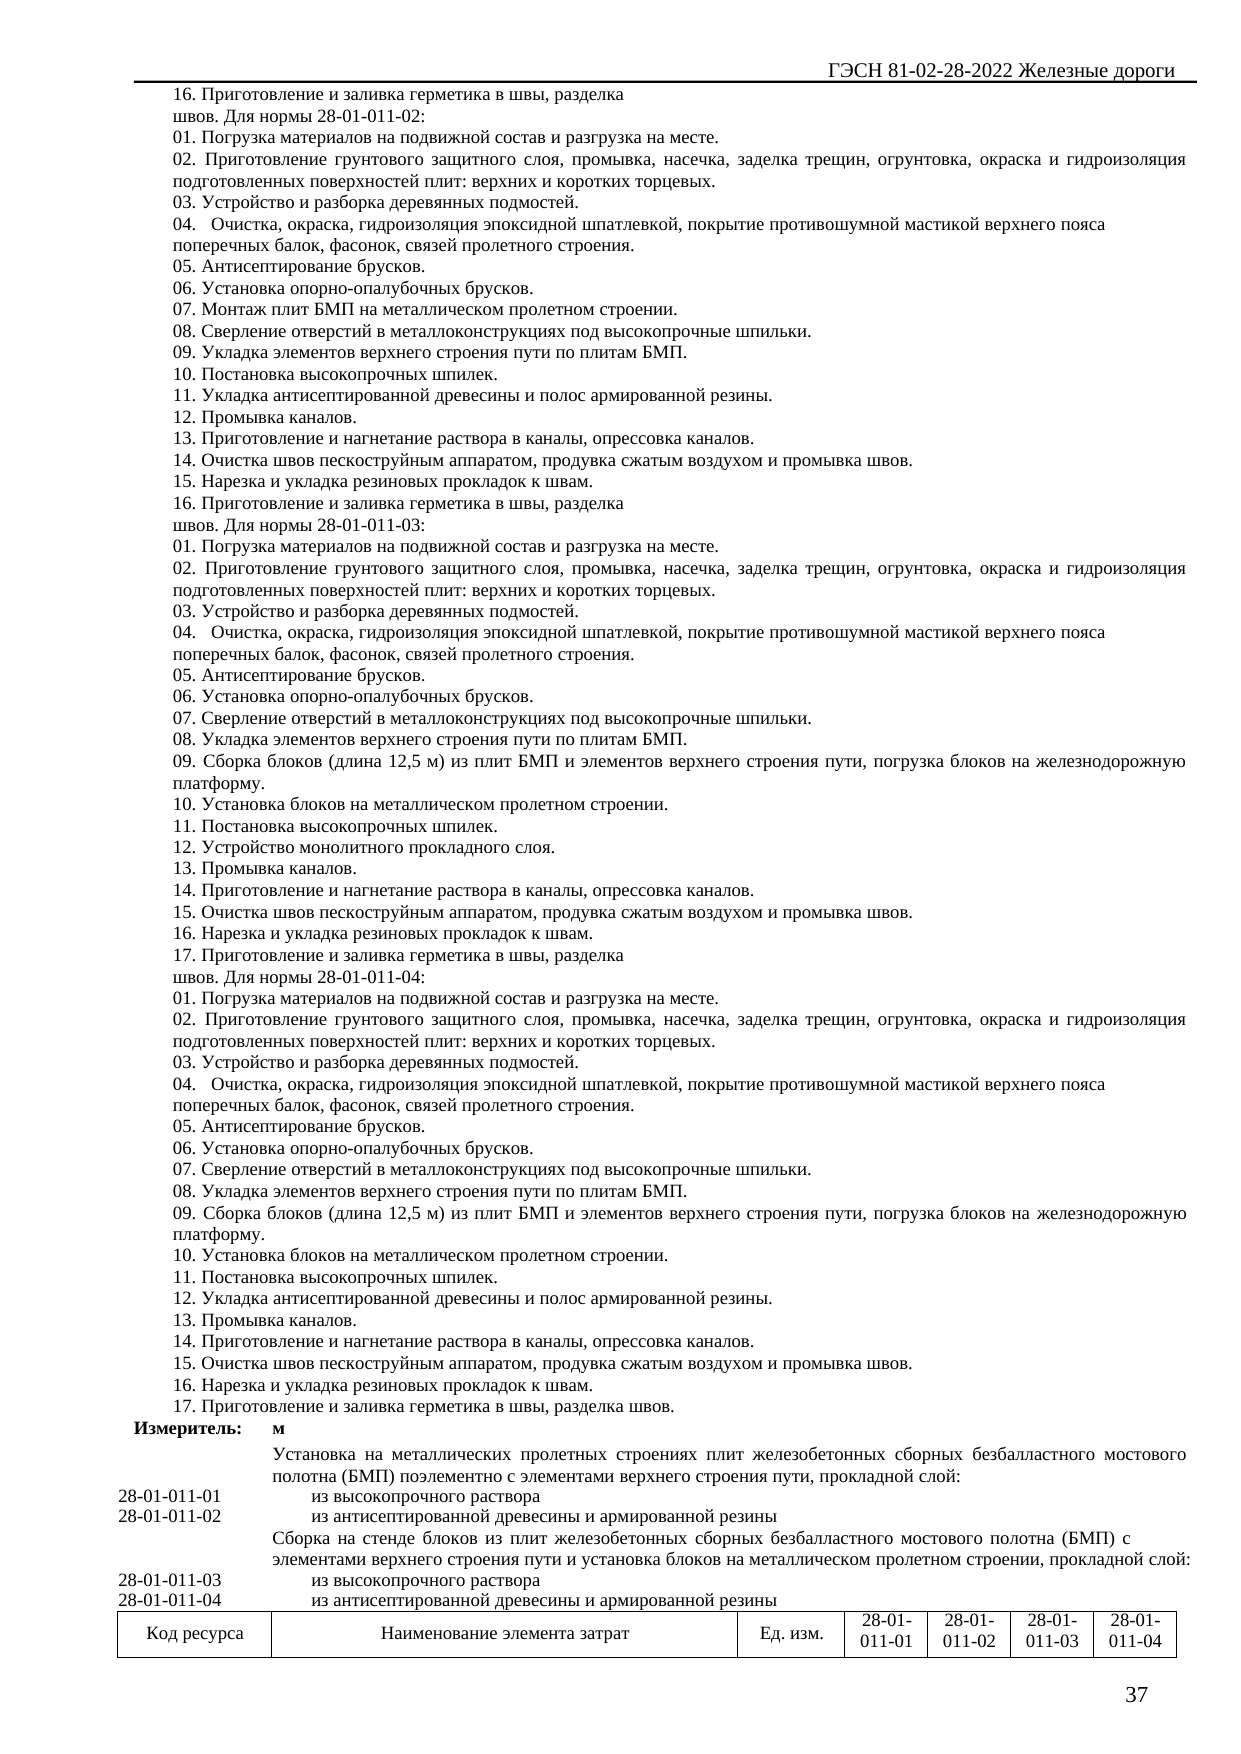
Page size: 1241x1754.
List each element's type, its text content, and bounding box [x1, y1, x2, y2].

list Укладка элементов верхнего строения пути по плитам БМП. [173, 729, 1207, 750]
list Нарезка и укладка резиновых прокладок к швам. [173, 922, 1207, 944]
text Установка на металлических пролетных строениях плит железобетонных сборных безбалластного мостового полотна (БМП) поэлементно с элементами верхнего строения пути, прокладной слой: [272, 1443, 1207, 1486]
list Устройство и разборка деревянных подмостей. [173, 600, 1207, 621]
list Монтаж плит БМП на металлическом пролетном строении. [173, 298, 1207, 320]
list Очистка швов пескоструйным аппаратом, продувка сжатым воздухом и промывка швов. [173, 901, 1207, 922]
list Устройство и разборка деревянных подмостей. [173, 1051, 1207, 1072]
list Приготовление и заливка герметика в швы, разделка швов. [173, 1395, 1207, 1417]
list Антисептирование брусков. [173, 256, 1207, 277]
list Антисептирование брусков. [173, 1116, 1207, 1137]
list Нарезка и укладка резиновых прокладок к швам. [173, 471, 1207, 492]
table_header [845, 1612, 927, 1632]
list Устройство и разборка деревянных подмостей. [173, 191, 1207, 212]
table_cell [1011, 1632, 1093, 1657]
list Антисептирование брусков. [173, 664, 1207, 686]
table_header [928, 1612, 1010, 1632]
list Промывка каналов. [173, 858, 1207, 879]
list Укладка элементов верхнего строения пути по плитам БМП. [173, 341, 1207, 363]
list Приготовление и нагнетание раствора в каналы, опрессовка каналов. [173, 428, 1207, 449]
list Промывка каналов. [173, 406, 1207, 427]
list Устройство монолитного прокладного слоя. [173, 836, 1207, 858]
list Укладка антисептированной древесины и полос армированной резины. [173, 384, 1207, 406]
list Сверление отверстий в металлоконструкциях под высокопрочные шпильки. [173, 1158, 1207, 1180]
list Укладка элементов верхнего строения пути по плитам БМП. [173, 1180, 1207, 1202]
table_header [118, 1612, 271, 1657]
list Сверление отверстий в металлоконструкциях под высокопрочные шпильки. [173, 707, 1207, 729]
list Нарезка и укладка резиновых прокладок к швам. [173, 1374, 1207, 1395]
list Погрузка материалов на подвижной состав и разгрузка на месте. [173, 535, 1207, 557]
list Приготовление и заливка герметика в швы, разделка швов. Для нормы 28-01-011-04: [173, 944, 674, 987]
list Сборка блоков (длина 12,5 м) из плит БМП и элементов верхнего строения пути, погрузка блоков на железнодорожную платформу. [173, 750, 1190, 793]
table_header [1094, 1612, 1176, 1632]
list Очистка швов пескоструйным аппаратом, продувка сжатым воздухом и промывка швов. [173, 1352, 1207, 1374]
list Постановка высокопрочных шпилек. [173, 363, 1207, 384]
list из антисептированной древесины и армированной резины [118, 1590, 1207, 1611]
list Приготовление и заливка герметика в швы, разделка швов. Для нормы 28-01-011-03: [173, 492, 674, 535]
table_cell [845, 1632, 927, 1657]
list Погрузка материалов на подвижной состав и разгрузка на месте. [173, 126, 1207, 148]
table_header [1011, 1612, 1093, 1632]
list Сборка блоков (длина 12,5 м) из плит БМП и элементов верхнего строения пути, погрузка блоков на железнодорожную платформу. [173, 1202, 1191, 1245]
list Погрузка материалов на подвижной состав и разгрузка на месте. [173, 987, 1207, 1009]
list из антисептированной древесины и армированной резины [118, 1507, 1207, 1527]
list Приготовление и нагнетание раствора в каналы, опрессовка каналов. [173, 879, 1207, 901]
list Приготовление и заливка герметика в швы, разделка швов. Для нормы 28-01-011-02: [173, 83, 674, 126]
list Сверление отверстий в металлоконструкциях под высокопрочные шпильки. [173, 320, 1207, 341]
list Постановка высокопрочных шпилек. [173, 814, 1207, 836]
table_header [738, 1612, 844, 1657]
list Установка блоков на металлическом пролетном строении. [173, 1245, 1207, 1266]
list из высокопрочного раствора [118, 1486, 1207, 1507]
list Промывка каналов. [173, 1309, 1207, 1331]
subtitle Измеритель: м [134, 1417, 1207, 1439]
list Приготовление и нагнетание раствора в каналы, опрессовка каналов. [173, 1331, 1207, 1352]
list Установка опорно-опалубочных брусков. [173, 1137, 1207, 1158]
list Постановка высокопрочных шпилек. [173, 1266, 1207, 1288]
list Установка блоков на металлическом пролетном строении. [173, 793, 1207, 814]
list Установка опорно-опалубочных брусков. [173, 686, 1207, 707]
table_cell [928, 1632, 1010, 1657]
list из высокопрочного раствора [118, 1570, 1207, 1590]
text Сборка на стенде блоков из плит железобетонных сборных безбалластного мостового полотна (БМП) с элементами верхнего строения пути и установка блоков на металлическом пролетном строении, прокладной слой: [272, 1527, 1207, 1570]
list Установка опорно-опалубочных брусков. [173, 277, 1207, 298]
list Укладка антисептированной древесины и полос армированной резины. [173, 1288, 1207, 1309]
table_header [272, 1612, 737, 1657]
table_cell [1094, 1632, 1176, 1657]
list Очистка швов пескоструйным аппаратом, продувка сжатым воздухом и промывка швов. [173, 449, 1207, 471]
